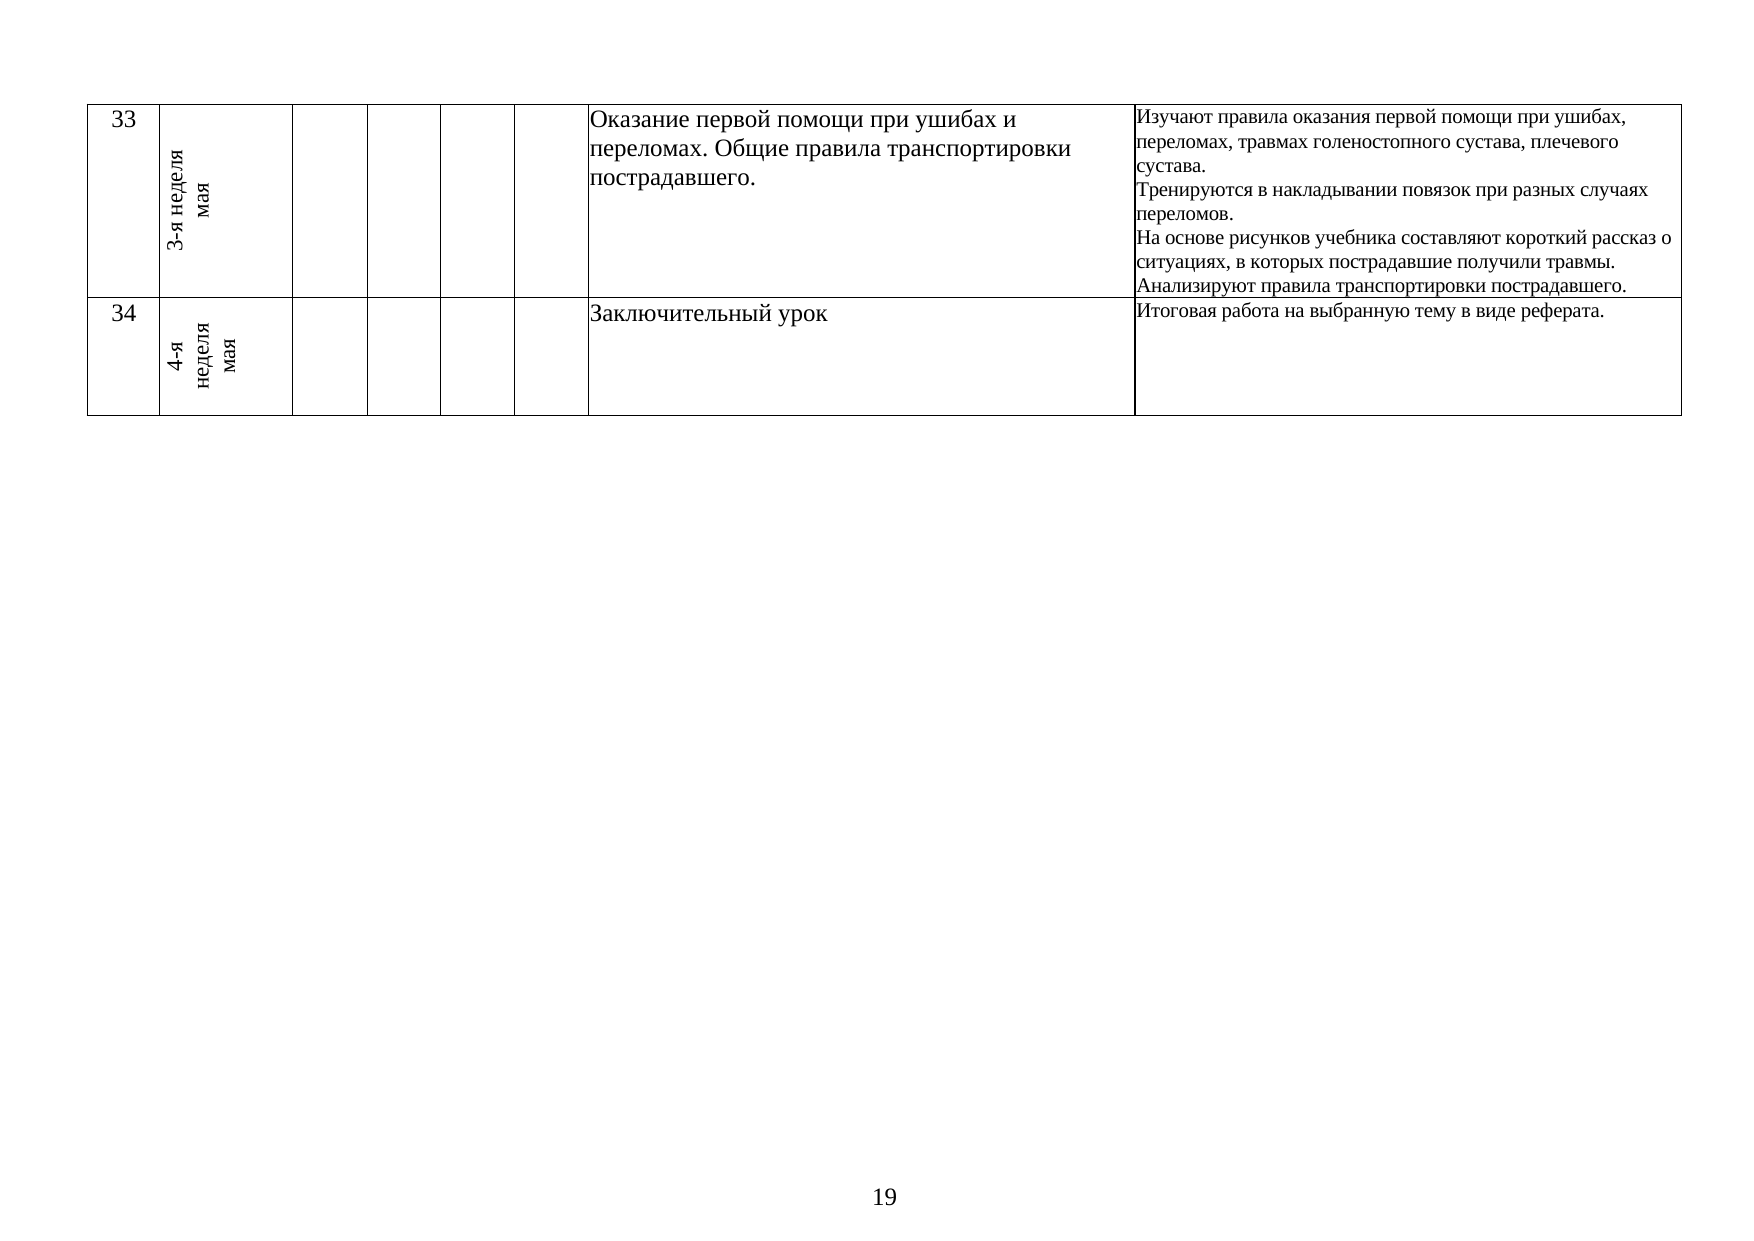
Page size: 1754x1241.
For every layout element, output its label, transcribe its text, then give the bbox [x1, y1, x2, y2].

table_cell [515, 298, 588, 415]
table_cell [441, 298, 514, 415]
table_cell [293, 298, 367, 415]
table_cell 3-я неделя мая [160, 105, 292, 297]
table_cell 33 [88, 105, 159, 297]
table_cell Итоговая работа на выбранную тему в виде реферата. [1136, 298, 1681, 415]
table_cell 4-я неделя мая [160, 298, 292, 415]
table_cell [441, 105, 514, 297]
table_cell [368, 105, 440, 297]
table_cell [368, 298, 440, 415]
table_cell Изучают правила оказания первой помощи при ушибах, переломах, травмах голеностопного сустава, плечевого сустава. Тренируются в накладывании повязок при разных случаях переломов. На основе рисунков учебника составляют короткий рассказ о ситуациях, в которых пострадавшие получили травмы. Анализируют правила транспортировки пострадавшего. [1136, 105, 1681, 297]
table_cell 34 [88, 298, 159, 415]
table_cell [515, 105, 588, 297]
table_cell [293, 105, 367, 297]
table_cell Заключительный урок [589, 298, 1134, 415]
table_cell Оказание первой помощи при ушибах и переломах. Общие правила транспортировки пострадавшего. [589, 105, 1134, 297]
